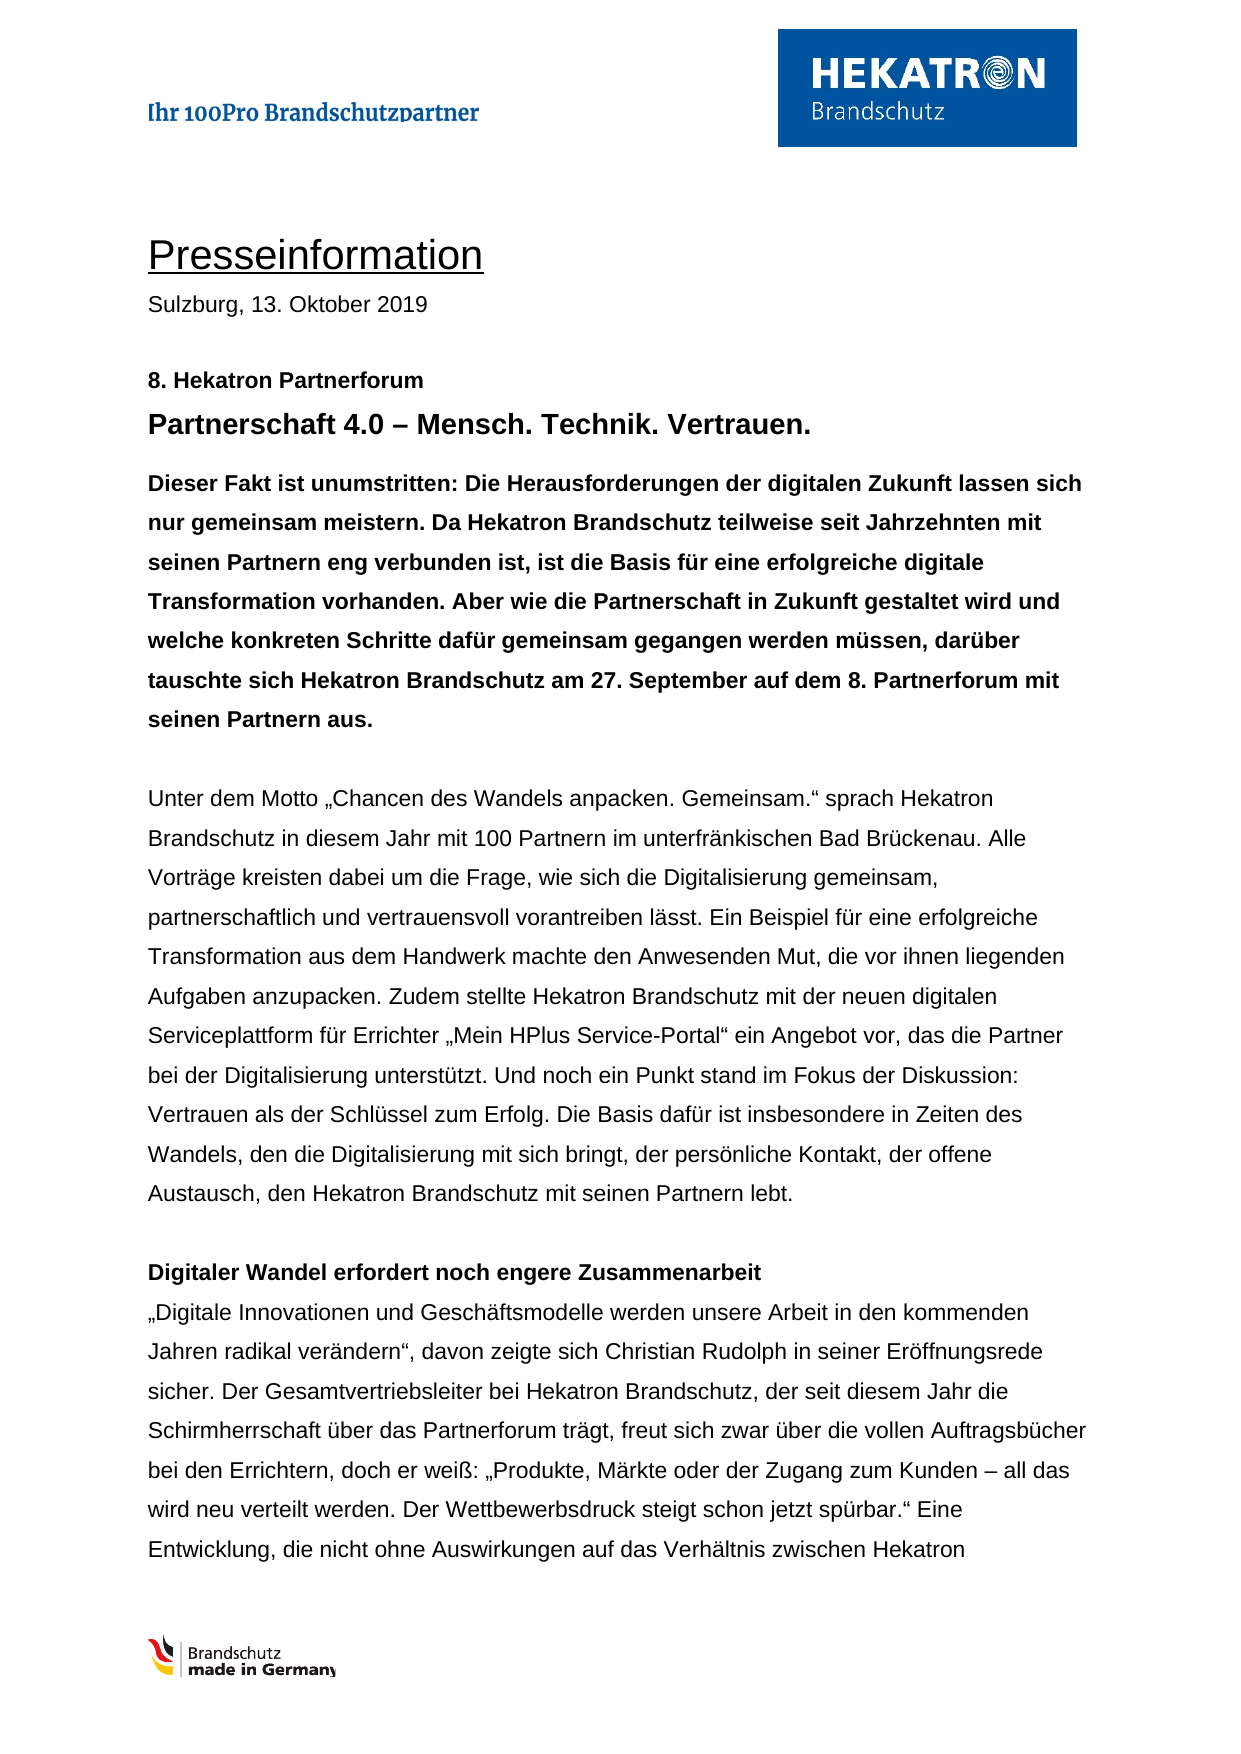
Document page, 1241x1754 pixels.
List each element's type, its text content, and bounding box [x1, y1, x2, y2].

text 8. Hekatron Partnerforum [148, 367, 1063, 394]
text Presseinformation [148, 231, 1093, 278]
picture [776, 29, 1077, 146]
text Sulzburg, 13. Oktober 2019 [148, 291, 1093, 317]
text Dieser Fakt ist unumstritten: Die Herausforderungen der digitalen Zukunft lassen sich nur gemeinsam meistern. Da Hekatron Brandschutz teilweise seit Jahrzehnten mit seinen Partnern eng verbunden ist, ist die Basis für eine erfolgreiche digitale Transformation vorhanden. Aber wie die Partnerschaft in Zukunft gestaltet wird und welche konkreten Schritte dafür gemeinsam gegangen werden müssen, darüber tauschte sich Hekatron Brandschutz am 27. September auf dem 8. Partnerforum mit seinen Partnern aus. [148, 469, 1093, 733]
text Unter dem Motto „Chancen des Wandels anpacken. Gemeinsam.“ sprach Hekatron Brandschutz in diesem Jahr mit 100 Partnern im unterfränkischen Bad Brückenau. Alle Vorträge kreisten dabei um die Frage, wie sich die Digitalisierung gemeinsam, partnerschaftlich und vertrauensvoll vorantreiben lässt. Ein Beispiel für eine erfolgreiche Transformation aus dem Handwerk machte den Anwesenden Mut, die vor ihnen liegenden Aufgaben anzupacken. Zudem stellte Hekatron Brandschutz mit der neuen digitalen Serviceplattform für Errichter „Mein HPlus Service-Portal“ ein Angebot vor, das die Partner bei der Digitalisierung unterstützt. Und noch ein Punkt stand im Fokus der Diskussion: Vertrauen als der Schlüssel zum Erfolg. Die Basis dafür ist insbesondere in Zeiten des Wandels, den die Digitalisierung mit sich bringt, der persönliche Kontakt, der offene Austausch, den Hekatron Brandschutz mit seinen Partnern lebt. [148, 785, 1093, 1207]
picture [147, 102, 479, 122]
subtitle Partnerschaft 4.0 – Mensch. Technik. Vertrauen. [148, 407, 1093, 440]
picture [147, 1633, 336, 1678]
text Digitaler Wandel erfordert noch engere Zusammenarbeit [148, 1259, 1093, 1286]
